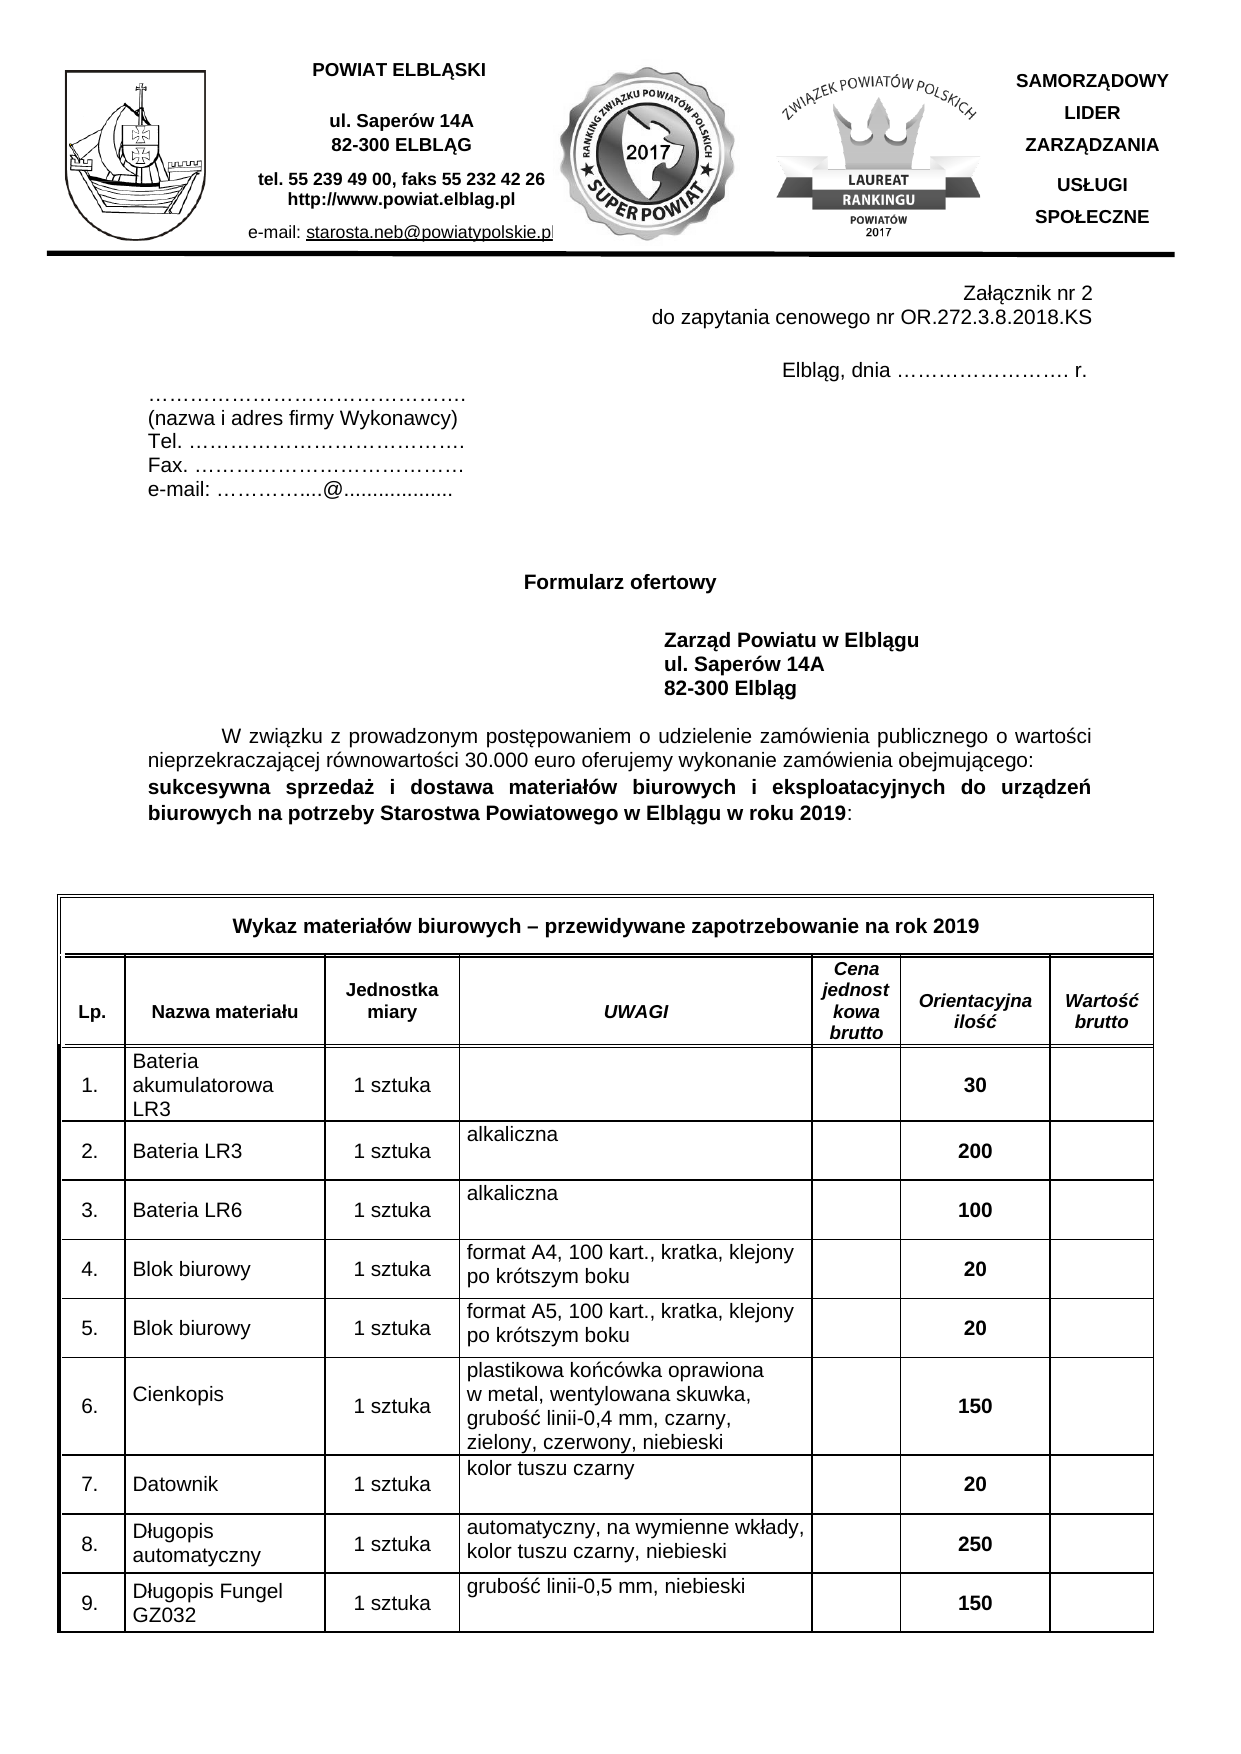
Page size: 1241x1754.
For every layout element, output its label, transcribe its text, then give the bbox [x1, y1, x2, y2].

text (nazwa i adres firmy Wykonawcy) [148, 405, 1093, 429]
table_cell alkaliczna [460, 1181, 811, 1238]
table_cell [1051, 1181, 1153, 1238]
table_cell [813, 1358, 900, 1454]
table_cell 100 [901, 1181, 1049, 1238]
table_cell [813, 1181, 900, 1238]
table_header Wykaz materiałów biurowych – przewidywane zapotrzebowanie na rok 2019 [61, 898, 1153, 953]
table_cell [61, 1513, 124, 1572]
text Załącznik nr 2 [148, 281, 1093, 305]
table_cell Blok biurowy [126, 1240, 324, 1297]
table_cell [61, 1454, 124, 1513]
table_cell 150 [901, 1358, 1049, 1454]
table_cell Orientacyjna ilość [901, 958, 1049, 1044]
text 82-300 Elbląg [148, 676, 1093, 700]
table_cell [460, 1048, 811, 1120]
table_header SAMORZĄDOWY LIDER ZARZĄDZANIA USŁUGI SPOŁECZNE [993, 59, 1191, 252]
table_cell Jednostka miary [326, 958, 459, 1044]
table_cell [61, 1179, 124, 1238]
table_cell [1051, 1048, 1153, 1120]
text e-mail: …………....@................... [148, 477, 1093, 501]
table_cell [1051, 1240, 1153, 1297]
table_cell Blok biurowy [126, 1299, 324, 1357]
table_cell format A5, 100 kart., kratka, klejony po krótszym boku [460, 1299, 811, 1357]
text Elbląg, dnia ……………………. r. [148, 357, 1093, 381]
text W związku z prowadzonym postępowaniem o udzielenie zamówienia publicznego o wartości nieprzekraczającej równowartości 30.000 euro oferujemy wykonanie zamówienia obejmującego: [148, 724, 1093, 772]
table_cell [1051, 1515, 1153, 1572]
table_header POWIAT ELBLĄSKI ul. Saperów 14A 82-300 ELBLĄG tel. 55 239 49 00, faks 55 232 42 26 http://www.powiat.elblag.pl e-mail: starosta.neb@powiatypolskie.pl [222, 59, 581, 251]
table_cell 200 [901, 1122, 1049, 1179]
table_cell 1 sztuka [326, 1181, 459, 1238]
table_cell grubość linii-0,5 mm, niebieski [460, 1574, 811, 1631]
table_cell Długopis automatyczny [126, 1515, 324, 1572]
table_cell [813, 1456, 900, 1513]
table_cell 1 sztuka [326, 1240, 459, 1297]
table_cell [1051, 1358, 1153, 1454]
table_cell 1 sztuka [326, 1358, 459, 1454]
table_cell [61, 1357, 124, 1454]
table_cell Cena jednostkowa brutto [813, 958, 900, 1044]
table_cell [1051, 1456, 1153, 1513]
table_cell Cienkopis [126, 1358, 324, 1454]
table_cell Bateria akumulatorowa LR3 [126, 1048, 324, 1120]
table_cell Wartość brutto [1051, 958, 1153, 1044]
table_cell [61, 1120, 124, 1179]
table_cell automatyczny, na wymienne wkłady, kolor tuszu czarny, niebieski [460, 1515, 811, 1572]
table_cell Długopis Fungel GZ032 [126, 1574, 324, 1631]
text Zarząd Powiatu w Elblągu [148, 628, 1093, 652]
table_cell [1051, 1299, 1153, 1357]
table_header [581, 59, 763, 251]
table_cell Datownik [126, 1456, 324, 1513]
table_cell [61, 1239, 124, 1297]
table_cell [1051, 1122, 1153, 1179]
text Fax. ………………………………… [148, 453, 1093, 477]
table_cell [813, 1122, 900, 1179]
table_cell [813, 1240, 900, 1297]
table_cell 20 [901, 1456, 1049, 1513]
table_cell kolor tuszu czarny [460, 1456, 811, 1513]
table_cell 1 sztuka [326, 1048, 459, 1120]
table_cell plastikowa końcówka oprawiona w metal, wentylowana skuwka, grubość linii-0,4 mm, czarny, zielony, czerwony, niebieski [460, 1358, 811, 1454]
table_cell [1051, 1574, 1153, 1631]
table_cell 150 [901, 1574, 1049, 1631]
table_cell 1 sztuka [326, 1574, 459, 1631]
table_cell Bateria LR3 [126, 1122, 324, 1179]
table_cell [61, 1298, 124, 1357]
table_header [49, 59, 222, 250]
text sukcesywna sprzedaż i dostawa materiałów biurowych i eksploatacyjnych do urządzeń biurowych na potrzeby Starostwa Powiatowego w Elblągu w roku 2019: [148, 772, 1093, 825]
text do zapytania cenowego nr OR.272.3.8.2018.KS [148, 305, 1093, 329]
table_cell 1 sztuka [326, 1515, 459, 1572]
table_cell alkaliczna [460, 1122, 811, 1179]
table_cell 1 sztuka [326, 1299, 459, 1357]
table_cell Lp. [59, 953, 124, 1044]
table_cell 1 sztuka [326, 1456, 459, 1513]
table_cell [61, 1572, 124, 1631]
text ul. Saperów 14A [148, 652, 1093, 676]
table_cell 20 [901, 1299, 1049, 1357]
table_cell [61, 1044, 124, 1120]
table_header [764, 59, 993, 251]
table_cell 1 sztuka [326, 1122, 459, 1179]
text Formularz ofertowy [159, 570, 1081, 594]
table_cell 20 [901, 1240, 1049, 1297]
table_cell Bateria LR6 [126, 1181, 324, 1238]
table_cell 30 [901, 1048, 1049, 1120]
text Tel. …………………………………. [148, 429, 1093, 453]
text ………………………………………. [148, 381, 1093, 405]
table_cell format A4, 100 kart., kratka, klejony po krótszym boku [460, 1240, 811, 1297]
table_cell 250 [901, 1515, 1049, 1572]
table_cell [813, 1299, 900, 1357]
table_cell UWAGI [460, 958, 811, 1044]
table_cell Nazwa materiału [126, 958, 324, 1044]
table_cell [813, 1515, 900, 1572]
table_cell [813, 1048, 900, 1120]
table_cell [813, 1574, 900, 1631]
picture [64, 70, 206, 241]
